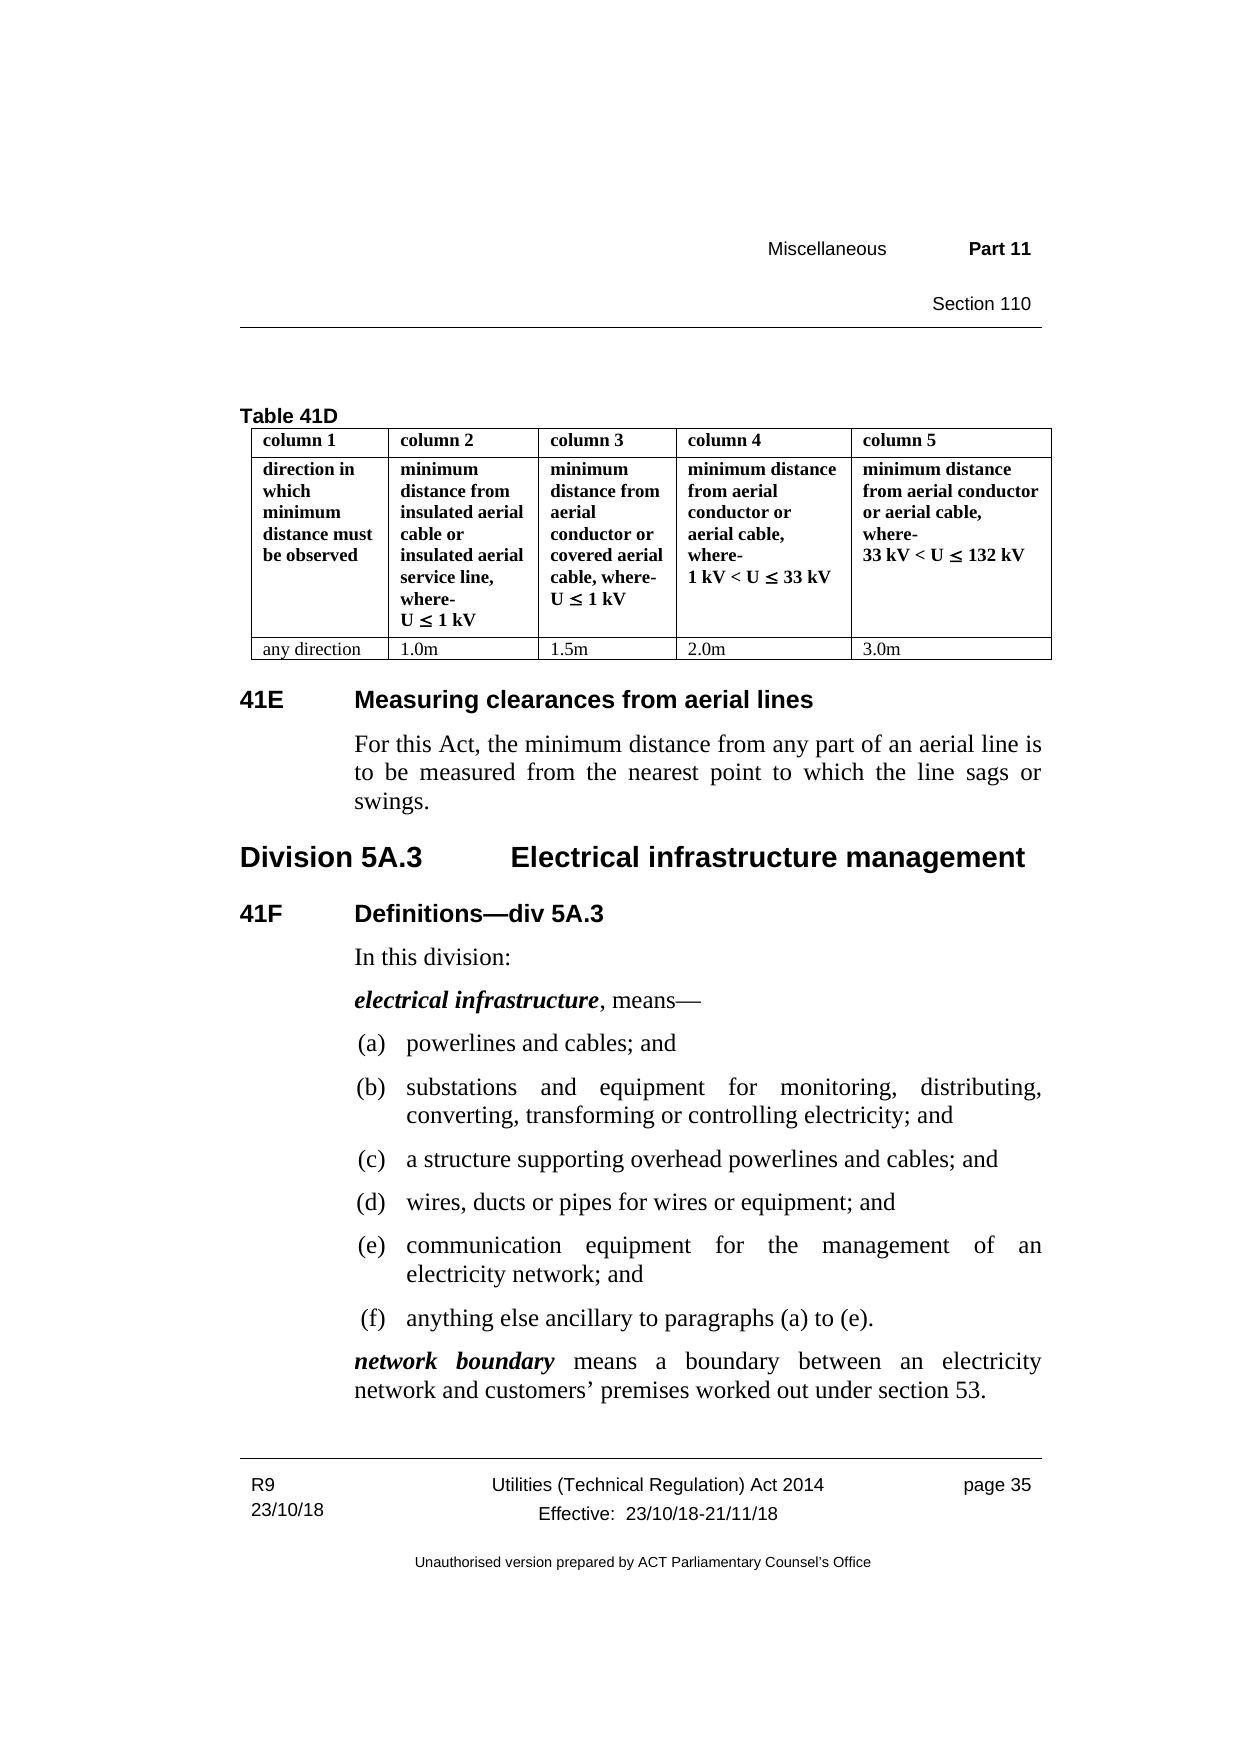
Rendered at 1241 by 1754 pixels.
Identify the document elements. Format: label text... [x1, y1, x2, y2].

text (b) substations and equipment for monitoring, distributing, converting, transforming or controlling electricity; and [239, 1072, 1042, 1129]
text 41E Measuring clearances from aerial lines [239, 685, 1042, 714]
text 41F Definitions—div 5A.3 [239, 898, 1042, 927]
table_header column 2 [389, 429, 538, 457]
text Table 41D [239, 404, 1042, 428]
table_header column 4 [677, 429, 851, 457]
text (e) communication equipment for the management of an electricity network; and [239, 1231, 1042, 1288]
text Division 5A.3 Electrical infrastructure management [239, 840, 1042, 873]
table_cell minimum distance from aerial conductor or aerial cable, where- 1 kV < U  33 kV [677, 458, 851, 637]
text (a) powerlines and cables; and [239, 1028, 1042, 1057]
table_cell 3.0m [852, 638, 1051, 659]
table_header column 5 [852, 429, 1051, 457]
text (c) a structure supporting overhead powerlines and cables; and [239, 1144, 1042, 1173]
text (d) wires, ducts or pipes for wires or equipment; and [239, 1187, 1042, 1216]
text For this Act, the minimum distance from any part of an aerial line is to be measured from the nearest point to which the line sags or swings. [354, 729, 1042, 815]
text network boundary means a boundary between an electricity network and customers’ premises worked out under section 53. [354, 1346, 1042, 1403]
table_header column 1 [252, 429, 388, 457]
table_cell direction in which minimum distance must be observed [252, 458, 388, 637]
table_cell minimum distance from aerial conductor or aerial cable, where- 33 kV < U  132 kV [852, 458, 1051, 637]
text In this division: [354, 942, 1042, 971]
text electrical infrastructure, means— [354, 985, 1042, 1014]
table_cell 1.0m [389, 638, 538, 659]
table_cell any direction [252, 638, 388, 659]
table_header column 3 [539, 429, 676, 457]
table_cell minimum distance from insulated aerial cable or insulated aerial service line, where- U  1 kV [389, 458, 538, 637]
table_cell 2.0m [677, 638, 851, 659]
table_cell minimum distance from aerial conductor or covered aerial cable, where- U  1 kV [539, 458, 676, 637]
text (f) anything else ancillary to paragraphs (a) to (e). [239, 1303, 1042, 1331]
table_cell 1.5m [539, 638, 676, 659]
